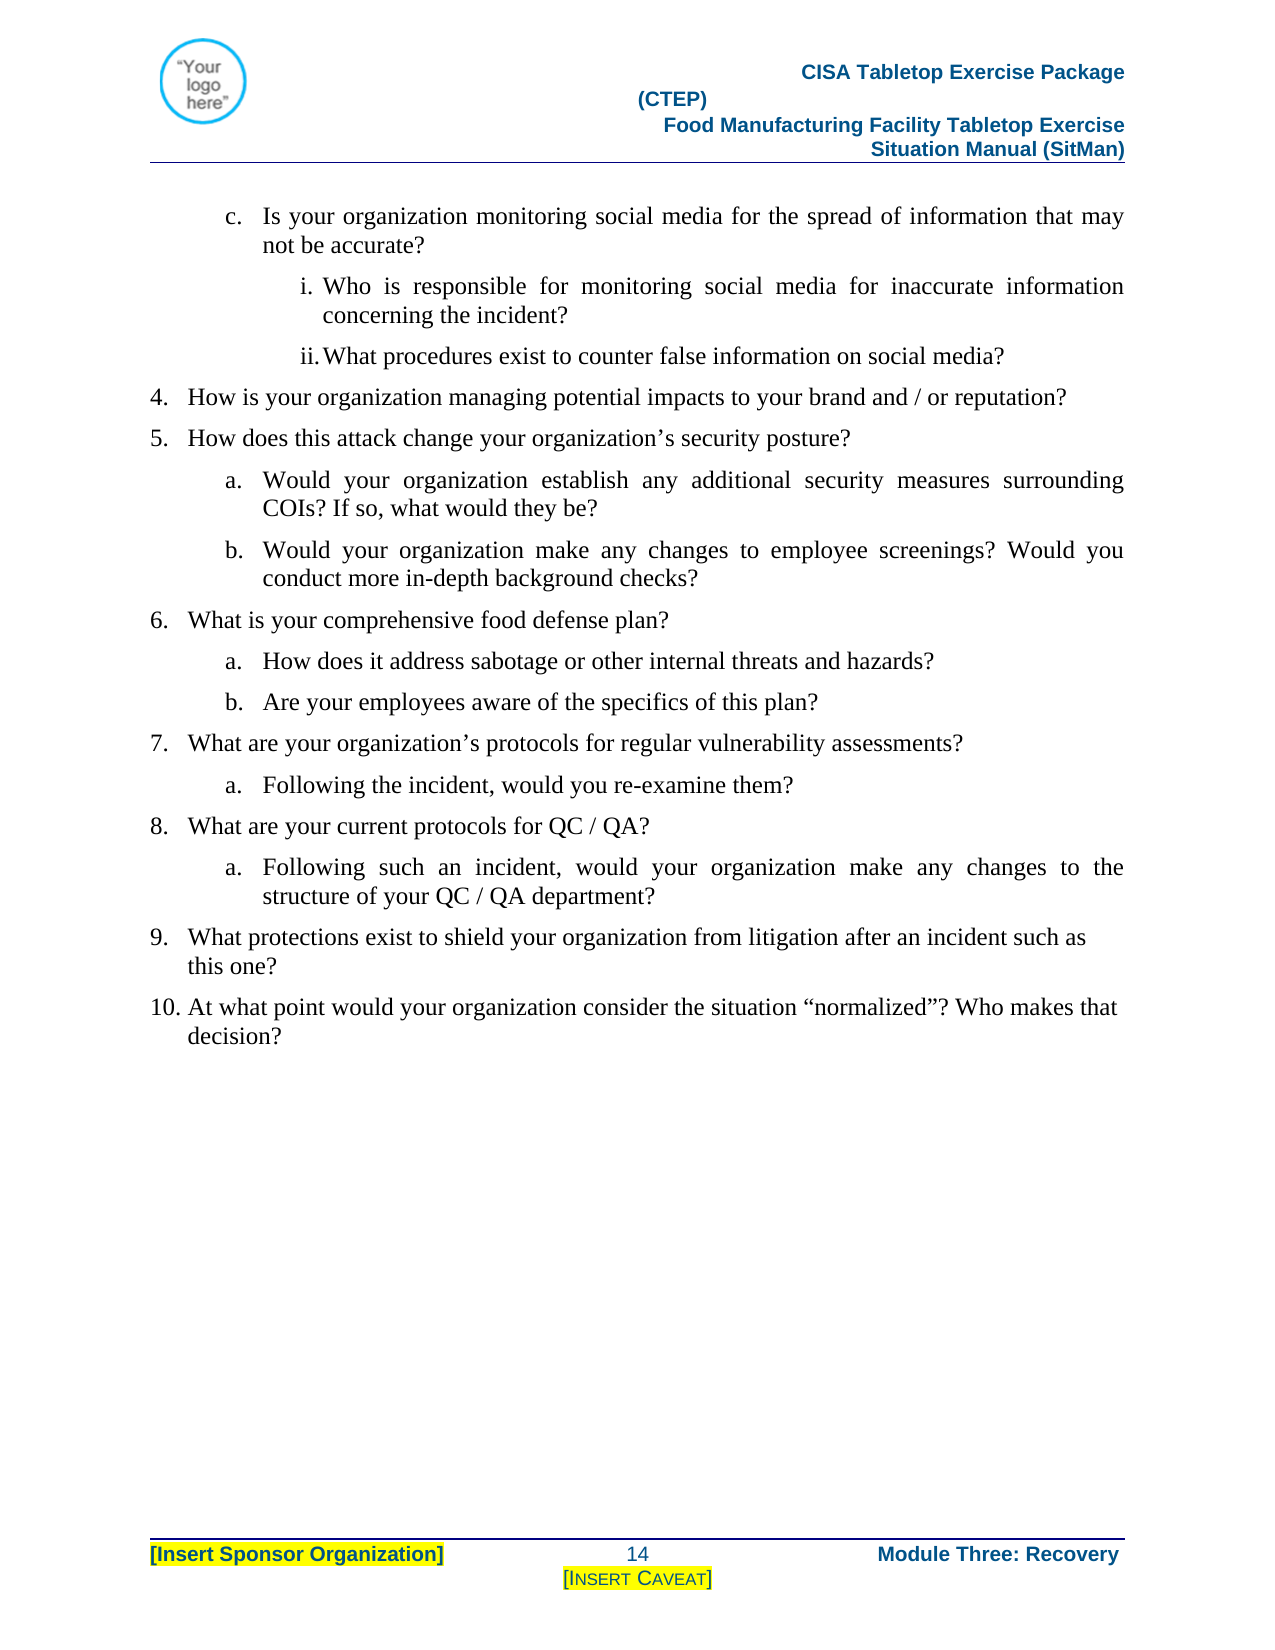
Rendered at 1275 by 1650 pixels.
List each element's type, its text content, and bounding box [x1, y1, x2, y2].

list Would your organization establish any additional security measures surrounding COIs? If so, what would they be? [225, 465, 1125, 522]
picture [159, 38, 201, 79]
list Who is responsible for monitoring social media for inaccurate information concerning the incident? [300, 271, 1125, 328]
list Following the incident, would you re-examine them? [225, 770, 1125, 798]
list What are your organization’s protocols for regular vulnerability assessments? [150, 728, 1125, 757]
list What protections exist to shield your organization from litigation after an incident such as this one? [150, 922, 1125, 980]
list What is your comprehensive food defense plan? [150, 605, 1125, 633]
list How does this attack change your organization’s security posture? [150, 423, 1125, 452]
list How does it address sabotage or other internal threats and hazards? [225, 646, 1125, 675]
picture [159, 38, 255, 126]
list Following such an incident, would your organization make any changes to the structure of your QC / QA department? [225, 852, 1125, 910]
list How is your organization managing potential impacts to your brand and / or reputation? [150, 382, 1125, 411]
list Are your employees aware of the specifics of this plan? [225, 687, 1125, 716]
list What procedures exist to counter false information on social media? [300, 341, 1125, 370]
list Would your organization make any changes to employee screenings? Would you conduct more in-depth background checks? [225, 535, 1125, 592]
list At what point would your organization consider the situation “normalized”? Who makes that decision? [150, 992, 1125, 1050]
picture [163, 42, 243, 121]
list What are your current protocols for QC / QA? [150, 811, 1125, 840]
list Is your organization monitoring social media for the spread of information that may not be accurate? [225, 201, 1125, 258]
